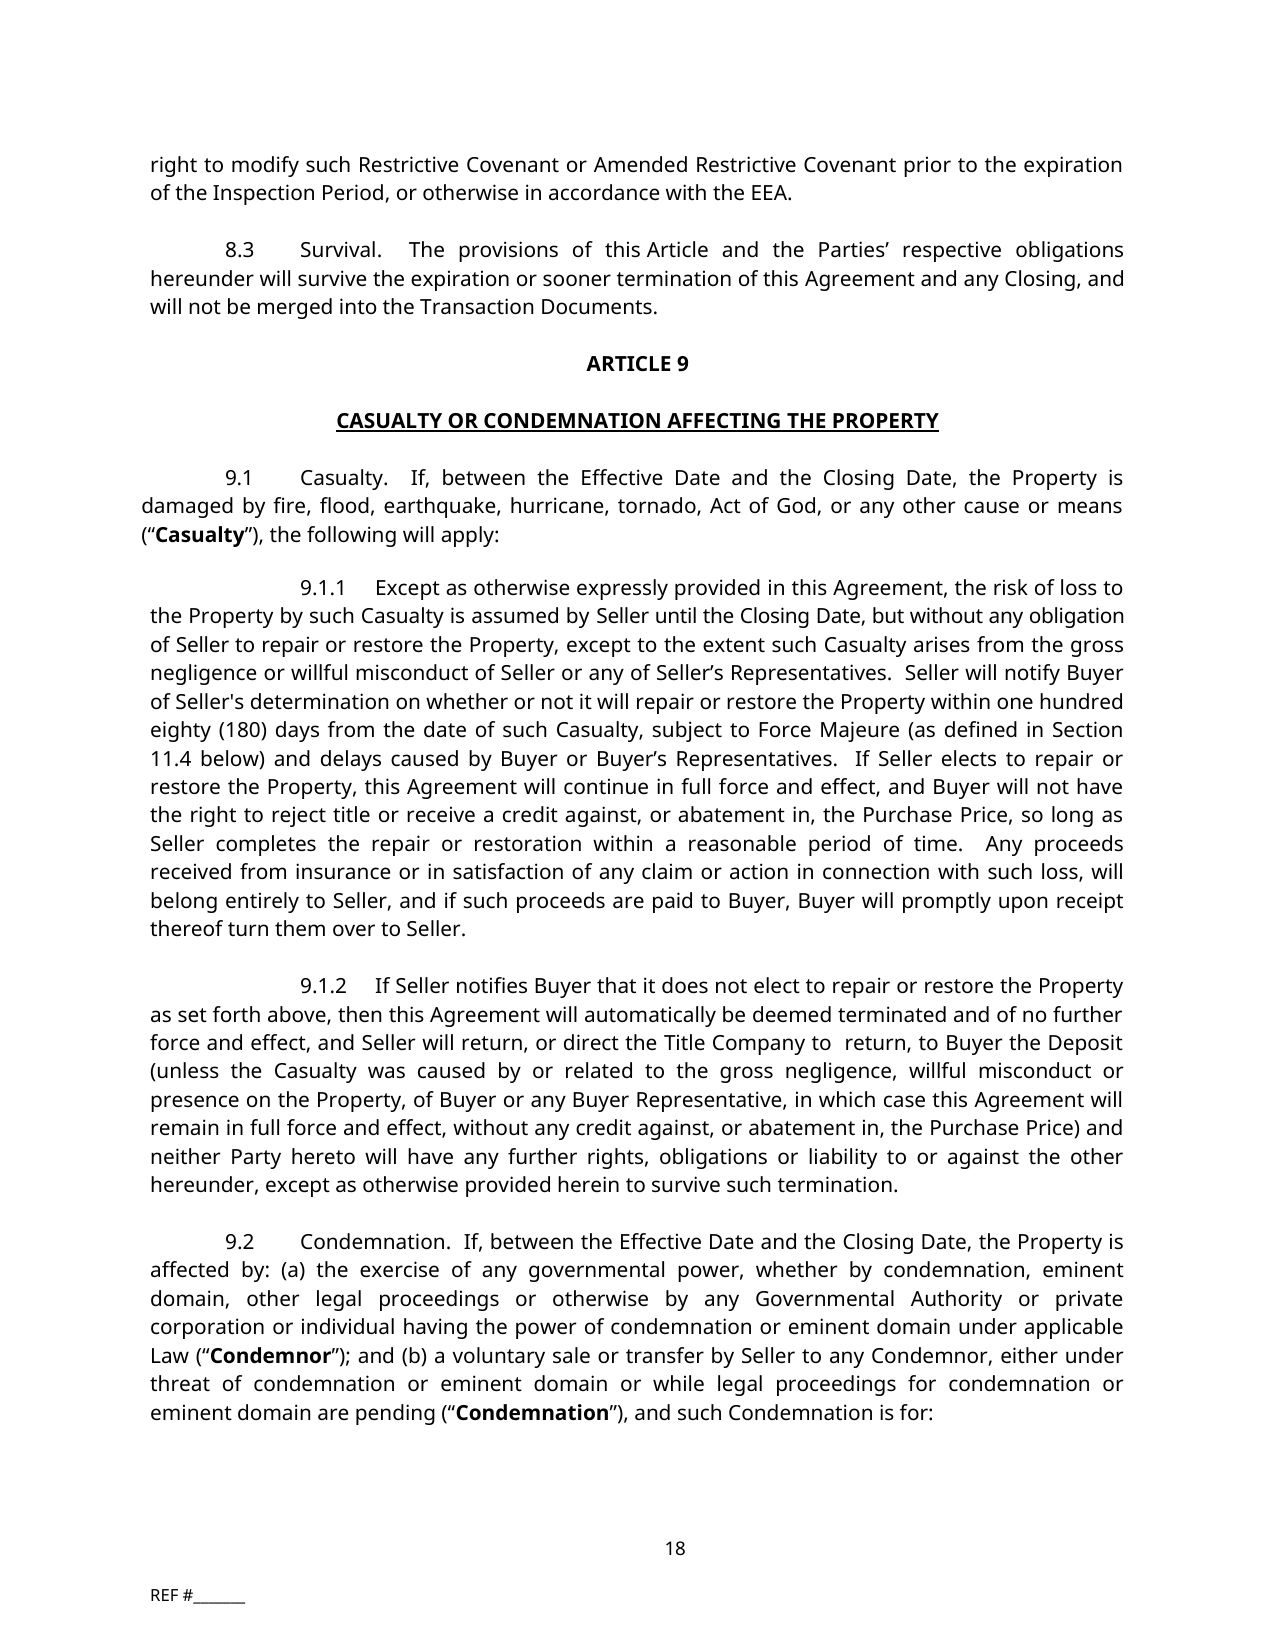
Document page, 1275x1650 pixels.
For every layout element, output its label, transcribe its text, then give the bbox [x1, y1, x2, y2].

subtitle 9.1 Casualty. If, between the Effective Date and the Closing Date, the Property is damaged by fire, flood, earthquake, hurricane, tornado, Act of God, or any other cause or means (“Casualty”), the following will apply: [141, 463, 1125, 548]
subtitle 9.1.2 If Seller notifies Buyer that it does not elect to repair or restore the Property as set forth above, then this Agreement will automatically be deemed terminated and of no further force and effect, and Seller will return, or direct the Title Company to return, to Buyer the Deposit (unless the Casualty was caused by or related to the gross negligence, willful misconduct or presence on the Property, of Buyer or any Buyer Representative, in which case this Agreement will remain in full force and effect, without any credit against, or abatement in, the Purchase Price) and neither Party hereto will have any further rights, obligations or liability to or against the other hereunder, except as otherwise provided herein to survive such termination. [150, 971, 1125, 1199]
subtitle 9.2 Condemnation. If, between the Effective Date and the Closing Date, the Property is affected by: (a) the exercise of any governmental power, whether by condemnation, eminent domain, other legal proceedings or otherwise by any Governmental Authority or private corporation or individual having the power of condemnation or eminent domain under applicable Law (“Condemnor”); and (b) a voluntary sale or transfer by Seller to any Condemnor, either under threat of condemnation or eminent domain or while legal proceedings for condemnation or eminent domain are pending (“Condemnation”), and such Condemnation is for: [150, 1227, 1125, 1426]
subtitle 8.3 Survival. The provisions of this Article and the Parties’ respective obligations hereunder will survive the expiration or sooner termination of this Agreement and any Closing, and will not be merged into the Transaction Documents. [150, 235, 1125, 321]
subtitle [150, 150, 1125, 207]
subtitle ARTICLE 9 CASUALTY OR CONDEMNATION AFFECTING THE PROPERTY [150, 349, 1125, 434]
subtitle 9.1.1 Except as otherwise expressly provided in this Agreement, the risk of loss to the Property by such Casualty is assumed by Seller until the Closing Date, but without any obligation of Seller to repair or restore the Property, except to the extent such Casualty arises from the gross negligence or willful misconduct of Seller or any of Seller’s Representatives. Seller will notify Buyer of Seller's determination on whether or not it will repair or restore the Property within one hundred eighty (180) days from the date of such Casualty, subject to Force Majeure (as defined in Section 11.4 below) and delays caused by Buyer or Buyer’s Representatives. If Seller elects to repair or restore the Property, this Agreement will continue in full force and effect, and Buyer will not have the right to reject title or receive a credit against, or abatement in, the Purchase Price, so long as Seller completes the repair or restoration within a reasonable period of time. Any proceeds received from insurance or in satisfaction of any claim or action in connection with such loss, will belong entirely to Seller, and if such proceeds are paid to Buyer, Buyer will promptly upon receipt thereof turn them over to Seller. [150, 573, 1125, 943]
